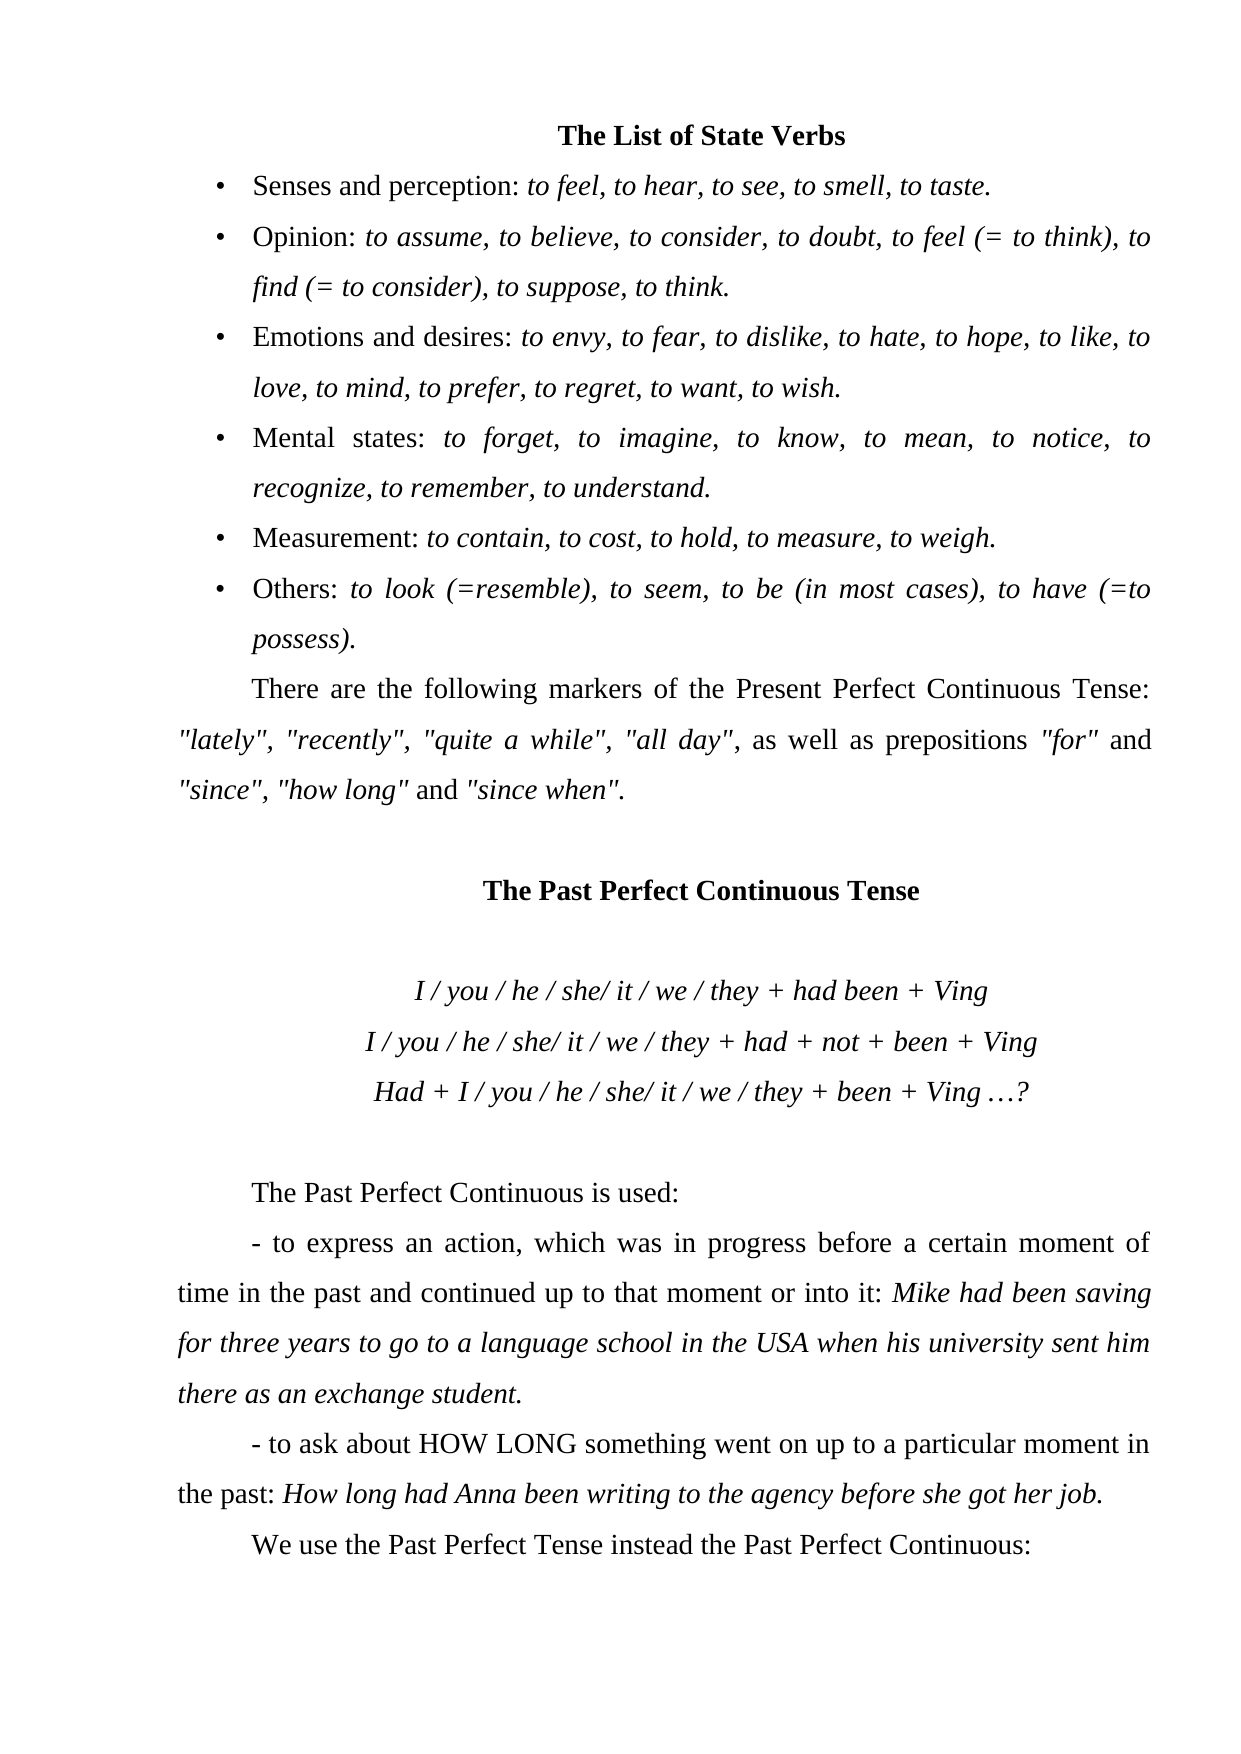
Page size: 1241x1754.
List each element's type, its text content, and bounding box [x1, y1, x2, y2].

text The List of State Verbs [177, 118, 1152, 152]
list Emotions and desires: to envy, to fear, to dislike, to hate, to hope, to like, to love, to mind, to prefer, to regret, to want, to wish. [215, 319, 1152, 403]
list Opinion: to assume, to believe, to consider, to doubt, to feel (= to think), to find (= to consider), to suppose, to think. [215, 219, 1152, 303]
list Senses and perception: to feel, to hear, to see, to smell, to taste. [215, 168, 1152, 202]
list Mental states: to forget, to imagine, to know, to mean, to notice, to recognize, to remember, to understand. [215, 420, 1152, 504]
text - to ask about HOW LONG something went on up to a particular moment in the past: How long had Anna been writing to the agency before she got her job. [177, 1426, 1152, 1510]
text I / you / he / she/ it / we / they + had been + Ving [177, 973, 1152, 1007]
text There are the following markers of the Present Perfect Continuous Tense: "lately", "recently", "quite a while", "all day", as well as prepositions "for" and "since", "how long" and "since when". [177, 672, 1152, 806]
list Others: to look (=resemble), to seem, to be (in most cases), to have (=to possess). [215, 571, 1152, 655]
text The Past Perfect Continuous Tense [177, 873, 1152, 906]
text Had + I / you / he / she/ it / we / they + been + Ving …? [177, 1074, 1152, 1108]
list Measurement: to contain, to cost, to hold, to measure, to weigh. [215, 521, 1152, 554]
text We use the Past Perfect Tense instead the Past Perfect Continuous: [177, 1527, 1152, 1560]
text I / you / he / she/ it / we / they + had + not + been + Ving [177, 1024, 1152, 1057]
text - to express an action, which was in progress before a certain moment of time in the past and continued up to that moment or into it: Mike had been saving for three years to go to a language school in the USA when his university sent him there as an exchange student. [177, 1225, 1152, 1409]
text The Past Perfect Continuous is used: [177, 1175, 1152, 1208]
